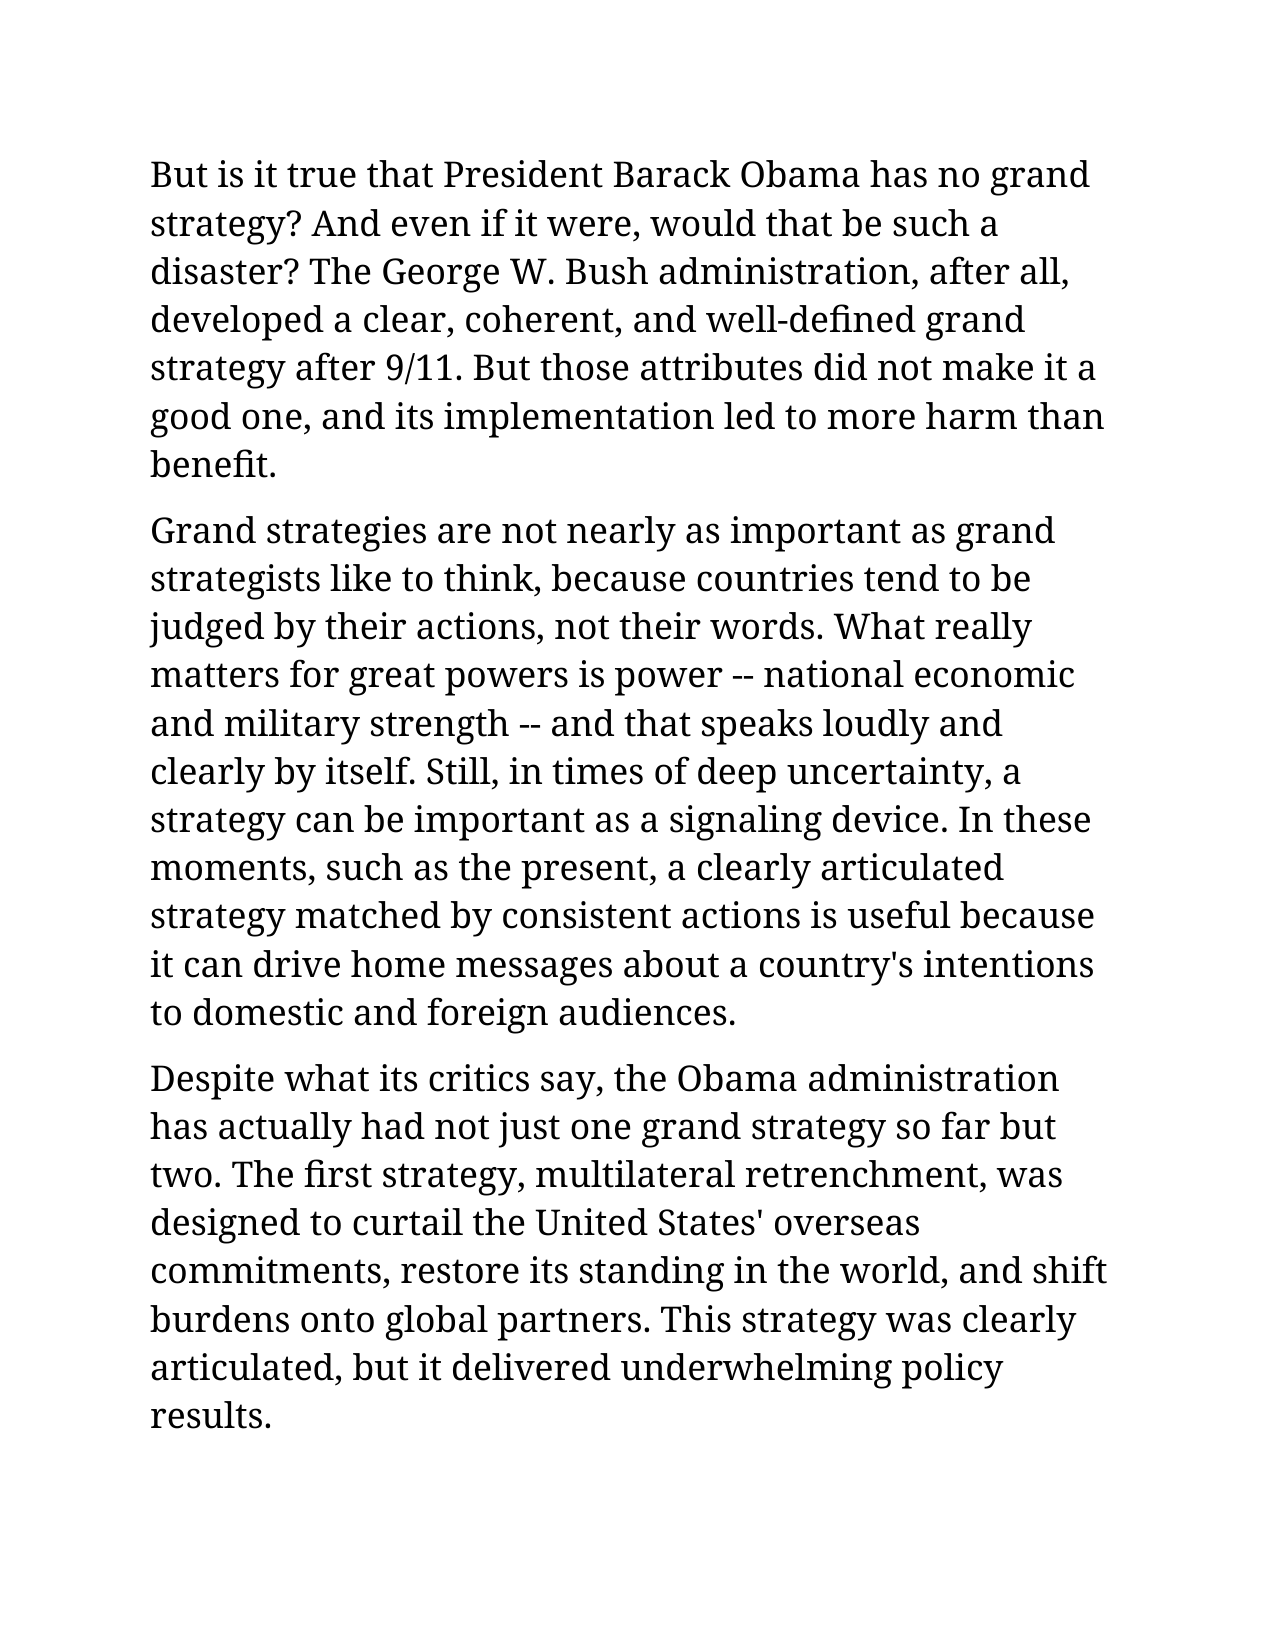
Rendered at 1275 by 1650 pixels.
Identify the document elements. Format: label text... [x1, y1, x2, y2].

text Grand strategies are not nearly as important as grand strategists like to think, because countries tend to be judged by their actions, not their words. What really matters for great powers is power -- national economic and military strength -- and that speaks loudly and clearly by itself. Still, in times of deep uncertainty, a strategy can be important as a signaling device. In these moments, such as the present, a clearly articulated strategy matched by consistent actions is useful because it can drive home messages about a country's intentions to domestic and foreign audiences. [150, 505, 1125, 1036]
text Despite what its critics say, the Obama administration has actually had not just one grand strategy so far but two. The first strategy, multilateral retrenchment, was designed to curtail the United States' overseas commitments, restore its standing in the world, and shift burdens onto global partners. This strategy was clearly articulated, but it delivered underwhelming policy results. [150, 1053, 1125, 1439]
text But is it true that President Barack Obama has no grand strategy? And even if it were, would that be such a disaster? The George W. Bush administration, after all, developed a clear, coherent, and well-defined grand strategy after 9/11. But those attributes did not make it a good one, and its implementation led to more harm than benefit. [150, 150, 1125, 488]
